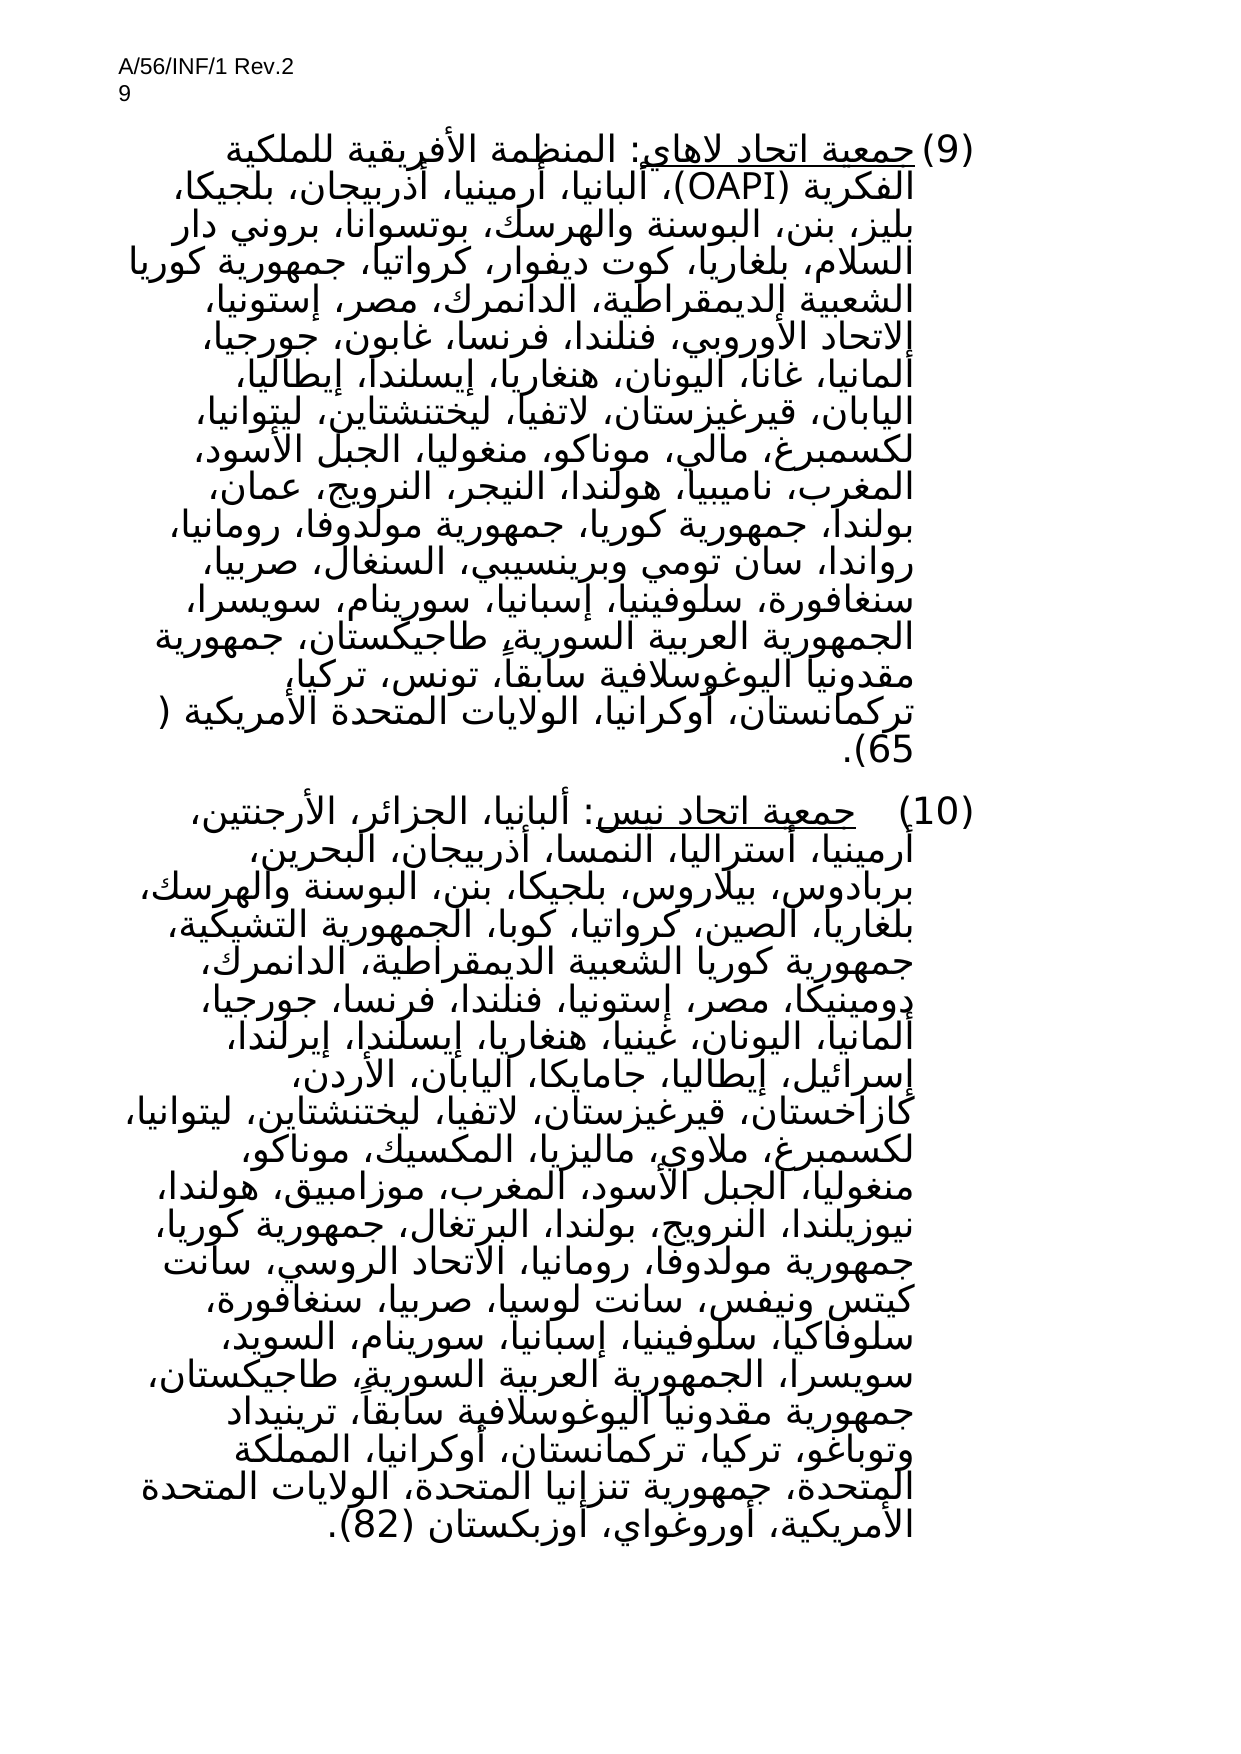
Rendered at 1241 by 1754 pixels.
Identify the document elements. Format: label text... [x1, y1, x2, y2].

list (9) جمعية اتحاد لاهاي: المنظمة الأفريقية للملكية الفكرية (OAPI)، ‏ألبانيا، ‏أرمينيا، ‏أذربيجان، ‏بلجيكا، ‏بليز، ‏بنن، ‏البوسنة والهرسك، ‏بوتسوانا، ‏بروني دار السلام، ‏بلغاريا، ‏كوت ديفوار، ‏كرواتيا، ‏جمهورية كوريا الشعبية الديمقراطية، ‏الدانمرك، ‏مصر، ‏إستونيا، الاتحاد الأوروبي، ‏فنلندا، ‏فرنسا، ‏غابون، ‏جورجيا، ‏ألمانيا، ‏غانا، ‏اليونان، ‏هنغاريا، ‏إيسلندا، ‏إيطاليا، ‏اليابان، ‏قيرغيزستان، ‏لاتفيا، ‏ليختنشتاين، ‏ليتوانيا، ‏لكسمبرغ، ‏مالي، ‏موناكو، ‏منغوليا، ‏الجبل الأسود، ‏المغرب، ‏ناميبيا، ‏هولندا، ‏النيجر، ‏النرويج، ‏عمان، ‏بولندا، ‏جمهورية كوريا، ‏جمهورية مولدوفا، ‏رومانيا، ‏رواندا، ‏سان تومي وبرينسيبي، ‏السنغال، ‏صربيا، ‏سنغافورة، ‏سلوفينيا، ‏إسبانيا، ‏سورينام، ‏سويسرا، ‏الجمهورية العربية السورية، ‏طاجيكستان، ‏جمهورية مقدونيا اليوغوسلافية سابقاً، ‏تونس، ‏تركيا، تركمانستان، ‏أوكرانيا، ‏الولايات المتحدة الأمريكية (65). [118, 132, 974, 770]
list (10) جمعية اتحاد نيس: ألبانيا، ‏الجزائر، ‏الأرجنتين، ‏أرمينيا، ‏أستراليا، ‏النمسا، ‏أذربيجان، ‏البحرين، ‏بربادوس، ‏بيلاروس، ‏بلجيكا، ‏بنن، ‏البوسنة والهرسك، ‏بلغاريا، ‏الصين، ‏كرواتيا، ‏كوبا، ‏الجمهورية التشيكية، ‏جمهورية كوريا الشعبية الديمقراطية، ‏الدانمرك، ‏دومينيكا، ‏مصر، ‏إستونيا، ‏فنلندا، ‏فرنسا، ‏جورجيا، ‏ألمانيا، ‏اليونان، ‏غينيا، ‏هنغاريا، ‏إيسلندا، ‏إيرلندا، ‏إسرائيل، ‏إيطاليا، ‏جامايكا، ‏اليابان، ‏الأردن، ‏كازاخستان، ‏قيرغيزستان، ‏لاتفيا، ‏ليختنشتاين، ‏ليتوانيا، ‏لكسمبرغ، ‏ملاوي، ‏ماليزيا، ‏المكسيك، ‏موناكو، ‏منغوليا، ‏الجبل الأسود، ‏المغرب، ‏موزامبيق، ‏هولندا، ‏نيوزيلندا، ‏النرويج، ‏بولندا، ‏البرتغال، ‏جمهورية كوريا، ‏جمهورية مولدوفا، ‏رومانيا، ‏الاتحاد الروسي، ‏سانت كيتس ونيفس، ‏سانت لوسيا، ‏صربيا، ‏سنغافورة، ‏سلوفاكيا، ‏سلوفينيا، ‏إسبانيا، ‏سورينام، ‏السويد، ‏سويسرا، ‏الجمهورية العربية السورية، ‏طاجيكستان، ‏جمهورية مقدونيا اليوغوسلافية سابقاً، ‏ترينيداد وتوباغو، ‏تركيا، ‏تركمانستان، ‏أوكرانيا، ‏المملكة المتحدة، ‏جمهورية تنزانيا المتحدة، ‏الولايات المتحدة الأمريكية، ‏أوروغواي، ‏أوزبكستان (82). [118, 795, 974, 1545]
